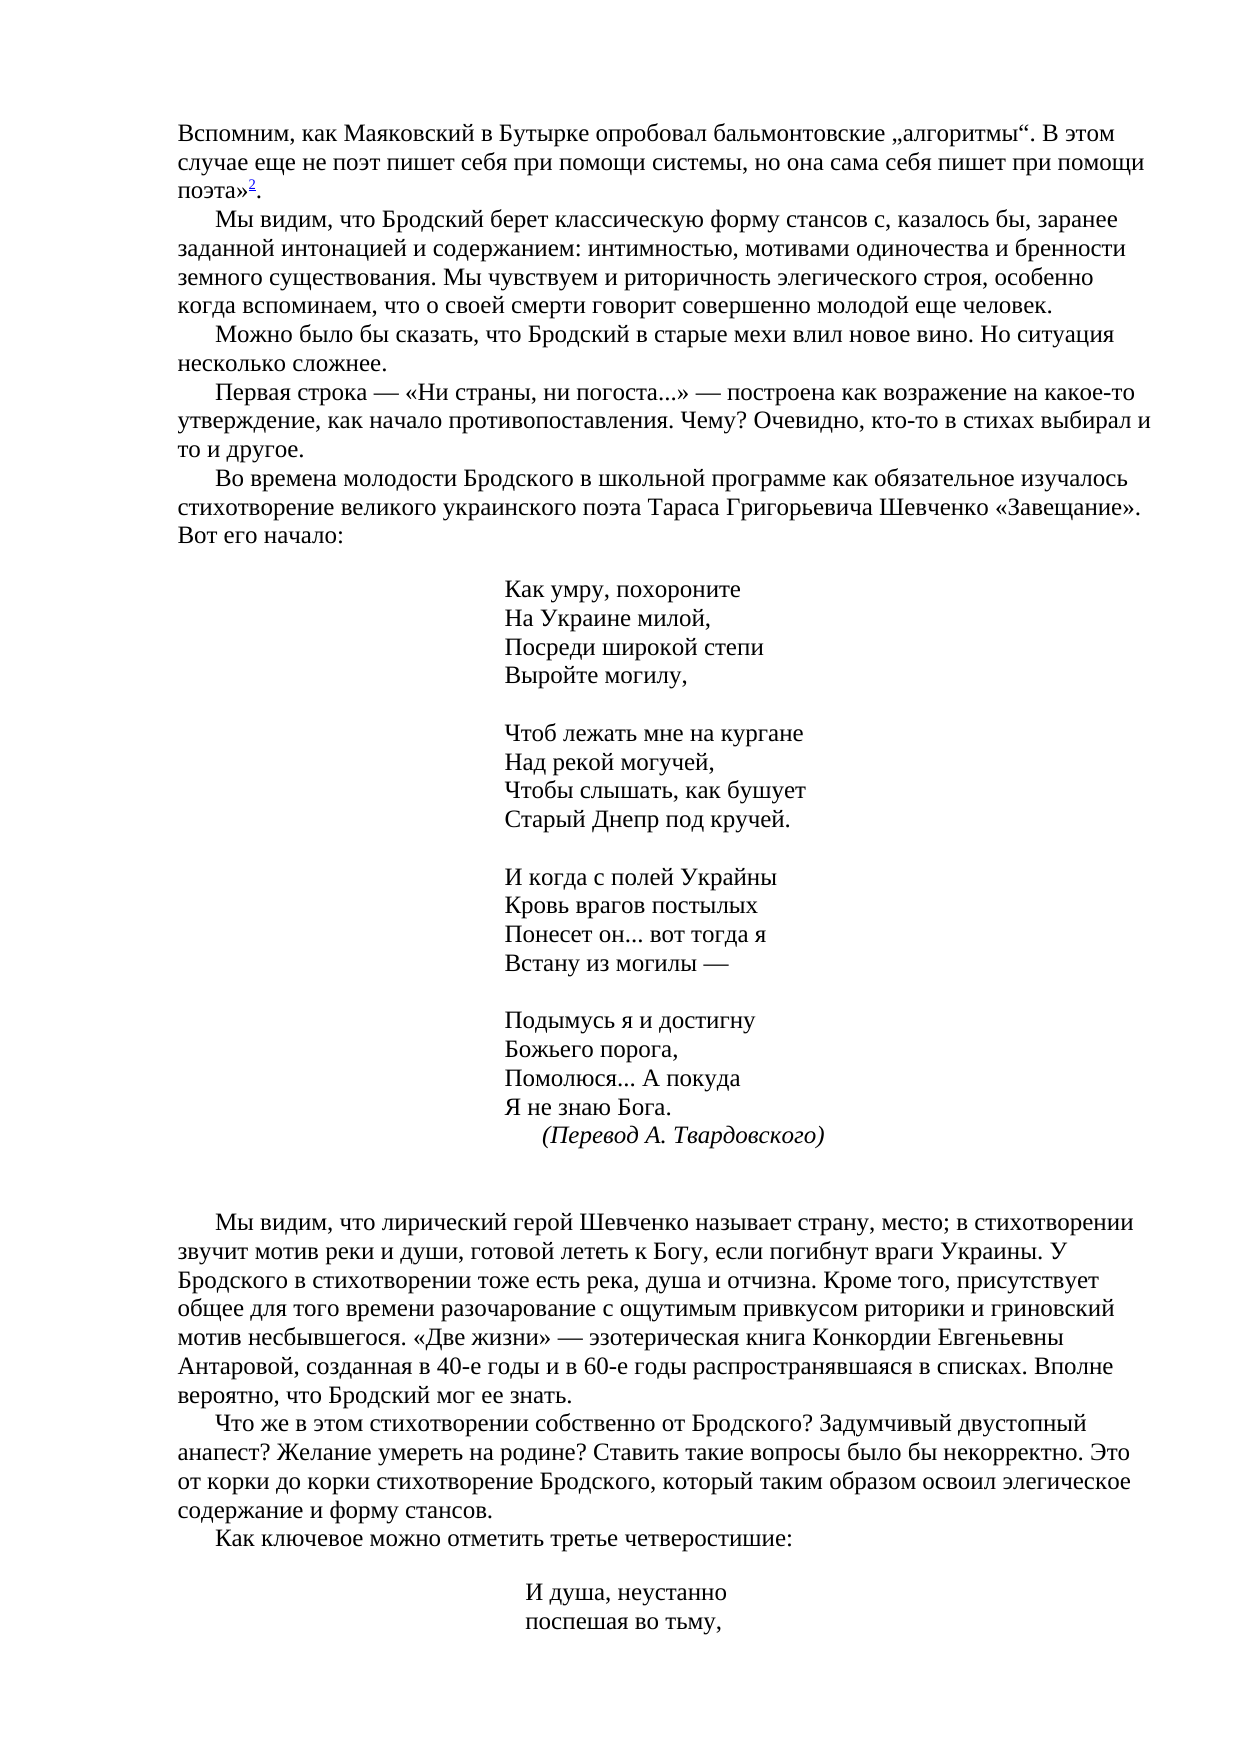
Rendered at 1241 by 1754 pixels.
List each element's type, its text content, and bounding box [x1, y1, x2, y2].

table_header Как умру, похороните На Украине милой, Посреди широкой степи Выройте могилу, Чтоб лежать мне на кургане Над рекой могучей, Чтобы слышать, как бушует Старый Днепр под кручей. И когда с полей Украйны Кровь врагов постылых Понесет он... вот тогда я Встану из могилы — Подымусь я и достигну Божьего порога, Помолюся... А покуда Я не знаю Бога. (Перевод А. Твардовского) [504, 574, 824, 1149]
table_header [525, 1577, 804, 1635]
text Мы видим, что лирический герой Шевченко называет страну, место; в стихотворении звучит мотив реки и души, готовой лететь к Богу, если погибнут враги Украины. У Бродского в стихотворении тоже есть река, душа и отчизна. Кроме того, присутствует общее для того времени разочарование с ощутимым привкусом риторики и гриновский мотив несбывшегося. «Две жизни» — эзотерическая книга Конкордии Евгеньевны Антаровой, созданная в 40-е годы и в 60-е годы распространявшаяся в списках. Вполне вероятно, что Бродский мог ее знать. Что же в этом стихотворении собственно от Бродского? Задумчивый двустопный анапест? Желание умереть на родине? Ставить такие вопросы было бы некорректно. Это от корки до корки стихотворение Бродского, который таким образом освоил элегическое содержание и форму стансов. Как ключевое можно отметить третье четверостишие: [177, 1178, 1152, 1552]
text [177, 118, 1152, 549]
